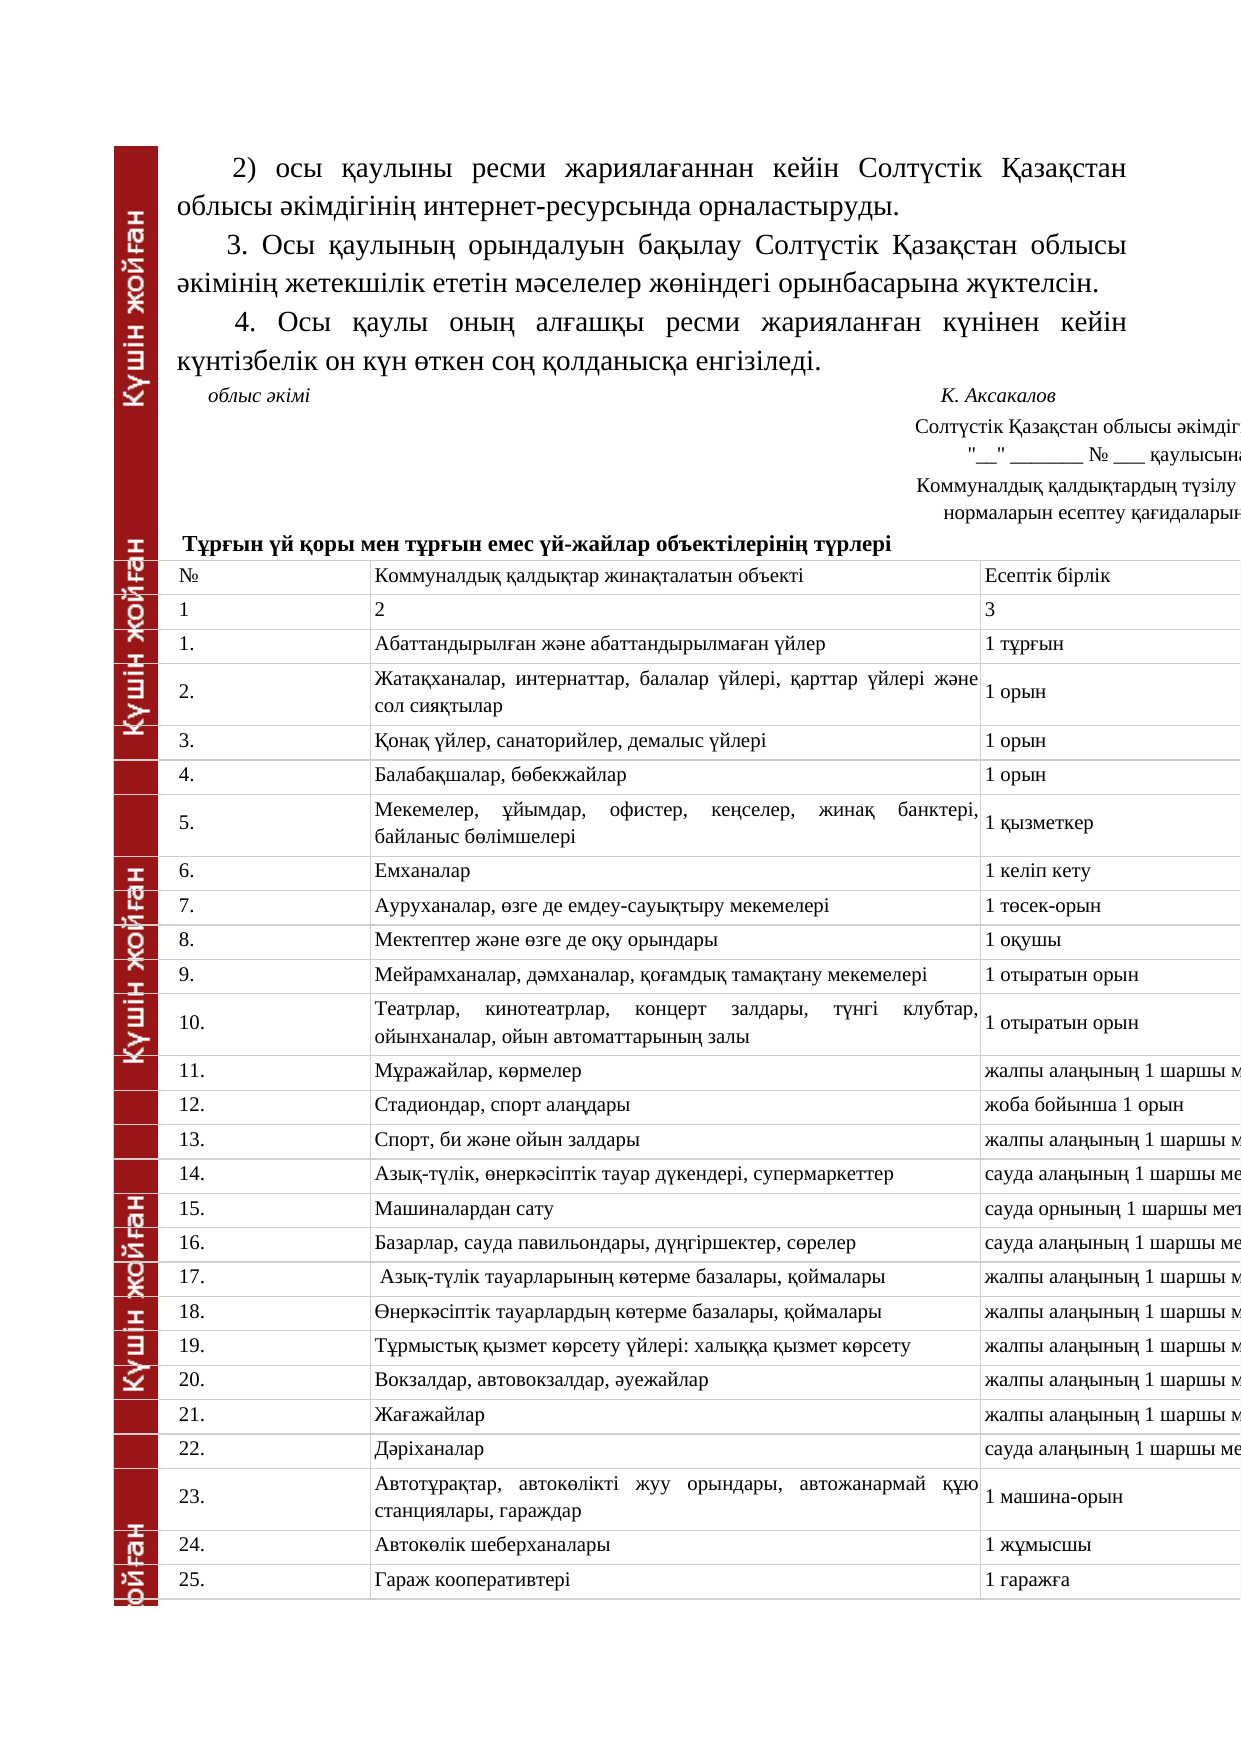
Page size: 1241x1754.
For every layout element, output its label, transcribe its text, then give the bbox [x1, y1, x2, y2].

table_cell 6. [114, 857, 370, 890]
table_cell Стадиондар, спорт алаңдары [371, 1091, 980, 1124]
table_cell 2 [371, 595, 980, 628]
table_header Есептік бірлік [981, 561, 1240, 594]
table_cell 11. [114, 1056, 370, 1089]
table_cell Азық-түлік, өнеркәсіптік тауар дүкендері, супермаркеттер [371, 1160, 980, 1193]
table_cell Мекемелер, ұйымдар, офистер, кеңселер, жинақ банктері, байланыс бөлімшелері [371, 795, 980, 856]
table_cell Мейрамханалар, дәмханалар, қоғамдық тамақтану мекемелері [371, 960, 980, 993]
picture [114, 222, 158, 227]
table_cell Тұрмыстық қызмет көрсету үйлері: халыққа қызмет көрсету [371, 1331, 980, 1364]
table_cell жалпы алаңының 1 шаршы метрі [981, 1400, 1240, 1433]
table_header [101, 412, 912, 471]
table_cell 1 орын [981, 664, 1240, 725]
table_header облыс әкімі [101, 381, 939, 412]
table_cell 1 машина-орын [981, 1469, 1240, 1529]
table_cell Мектептер және өзге де оқу орындары [371, 926, 980, 959]
table_cell 23. [114, 1469, 370, 1529]
table_cell Қонақ үйлер, санаторийлер, демалыс үйлері [371, 726, 980, 759]
table_cell 3 [981, 595, 1240, 628]
table_cell Базарлар, сауда павильондары, дүңгіршектер, сөрелер [371, 1228, 980, 1261]
table_cell 1 [114, 595, 370, 628]
table_header Солтүстік Қазақстан облысы әкімдігінің 2019 жылғы "__" _______ № ___ қаулысына қосымша [912, 412, 1240, 471]
table_cell 12. [114, 1091, 370, 1124]
picture [114, 146, 158, 150]
table_cell Ауруханалар, өзге де емдеу-сауықтыру мекемелері [371, 891, 980, 924]
table_cell Гараж кооперативтері [371, 1565, 980, 1598]
table_cell сауда алаңының 1 шаршы метрі [981, 1228, 1240, 1261]
table_cell Мұражайлар, көрмелер [371, 1056, 980, 1089]
table_cell Абаттандырылған және абаттандырылмаған үйлер [371, 630, 980, 663]
table_cell жалпы алаңының 1 шаршы метрі [981, 1331, 1240, 1364]
table_cell 1 гаражға [981, 1565, 1240, 1598]
table_cell 24. [114, 1531, 370, 1564]
table_cell Жатақханалар, интернаттар, балалар үйлері, қарттар үйлері және сол сияқтылар [371, 664, 980, 725]
picture [114, 376, 158, 381]
table_cell 14. [114, 1160, 370, 1193]
table_cell 2. [114, 664, 370, 725]
table_cell жалпы алаңының 1 шаршы метрі [981, 1297, 1240, 1330]
table_header № [114, 561, 370, 594]
table_cell 20. [114, 1366, 370, 1399]
table_cell 4. [114, 761, 370, 794]
table_cell 18. [114, 1297, 370, 1330]
table_cell сауда алаңының 1 шаршы метрі [981, 1435, 1240, 1468]
table_cell Өнеркәсіптік тауарлардың көтерме базалары, қоймалары [371, 1297, 980, 1330]
table_cell Автотұрақтар, автокөлікті жуу орындары, автожанармай құю станциялары, гараждар [371, 1469, 980, 1529]
picture [114, 299, 158, 304]
table_cell 19. [114, 1331, 370, 1364]
text Тұрғын үй қоры мен тұрғын емес үй-жайлар объектілерінің түрлері [112, 529, 1128, 556]
table_cell 13. [114, 1125, 370, 1158]
table_cell 1 жұмысшы [981, 1531, 1240, 1564]
picture [114, 1600, 158, 1606]
table_cell сауда алаңының 1 шаршы метрі [981, 1160, 1240, 1193]
table_cell Жағажайлар [371, 1400, 980, 1433]
table_cell 1 отыратын орын [981, 994, 1240, 1055]
table_cell Спорт, би және ойын залдары [371, 1125, 980, 1158]
table_cell 15. [114, 1194, 370, 1227]
table_cell жалпы алаңының 1 шаршы метрі [981, 1263, 1240, 1296]
table_cell Машиналардан сату [371, 1194, 980, 1227]
table_cell 1 орын [981, 761, 1240, 794]
text 2) осы қаулыны ресми жариялағаннан кейін Солтүстік Қазақстан облысы әкімдігінің интернет-ресурсында орналастыруды. [112, 150, 1128, 222]
table_cell 1 тұрғын [981, 630, 1240, 663]
picture [114, 556, 158, 560]
table_cell Коммуналдық қалдықтардың түзілу және жинақталу нормаларын есептеу қағидаларына 1-қосымша [912, 471, 1240, 529]
table_cell 1 отыратын орын [981, 960, 1240, 993]
table_cell 16. [114, 1228, 370, 1261]
table_cell жалпы алаңының 1 шаршы метрі [981, 1366, 1240, 1399]
table_cell 1 оқушы [981, 926, 1240, 959]
table_cell Дәріханалар [371, 1435, 980, 1468]
table_cell 1 төсек-орын [981, 891, 1240, 924]
table_cell 5. [114, 795, 370, 856]
table_cell 8. [114, 926, 370, 959]
text 4. Осы қаулы оның алғашқы ресми жарияланған күнінен кейін күнтізбелік он күн өткен соң қолданысқа енгізіледі. [112, 304, 1128, 376]
table_cell 1. [114, 630, 370, 663]
table_cell Азық-түлік тауарларының көтерме базалары, қоймалары [371, 1263, 980, 1296]
table_cell 9. [114, 960, 370, 993]
table_cell жалпы алаңының 1 шаршы метрі [981, 1125, 1240, 1158]
table_cell жоба бойынша 1 орын [981, 1091, 1240, 1124]
table_cell Вокзалдар, автовокзалдар, әуежайлар [371, 1366, 980, 1399]
table_cell 1 қызметкер [981, 795, 1240, 856]
table_header К. Аксакалов [939, 381, 1240, 412]
text 3. Осы қаулының орындалуын бақылау Солтүстік Қазақстан облысы әкімінің жетекшілік ететін мәселелер жөніндегі орынбасарына жүктелсін. [112, 227, 1128, 299]
table_cell 1 орын [981, 726, 1240, 759]
table_cell 17. [114, 1263, 370, 1296]
table_cell 21. [114, 1400, 370, 1433]
table_cell Театрлар, кинотеатрлар, концерт залдары, түнгі клубтар, ойынханалар, ойын автоматтарының залы [371, 994, 980, 1055]
table_cell Автокөлік шеберханалары [371, 1531, 980, 1564]
table_header Коммуналдық қалдықтар жинақталатын объекті [371, 561, 980, 594]
table_cell 22. [114, 1435, 370, 1468]
table_cell 10. [114, 994, 370, 1055]
table_cell 3. [114, 726, 370, 759]
table_cell Емханалар [371, 857, 980, 890]
table_cell жалпы алаңының 1 шаршы метрі [981, 1056, 1240, 1089]
table_cell сауда орнының 1 шаршы метрі [981, 1194, 1240, 1227]
table_cell 7. [114, 891, 370, 924]
table_cell 1 келіп кету [981, 857, 1240, 890]
table_cell 25. [114, 1565, 370, 1598]
table_cell Балабақшалар, бөбекжайлар [371, 761, 980, 794]
table_cell [101, 471, 912, 529]
